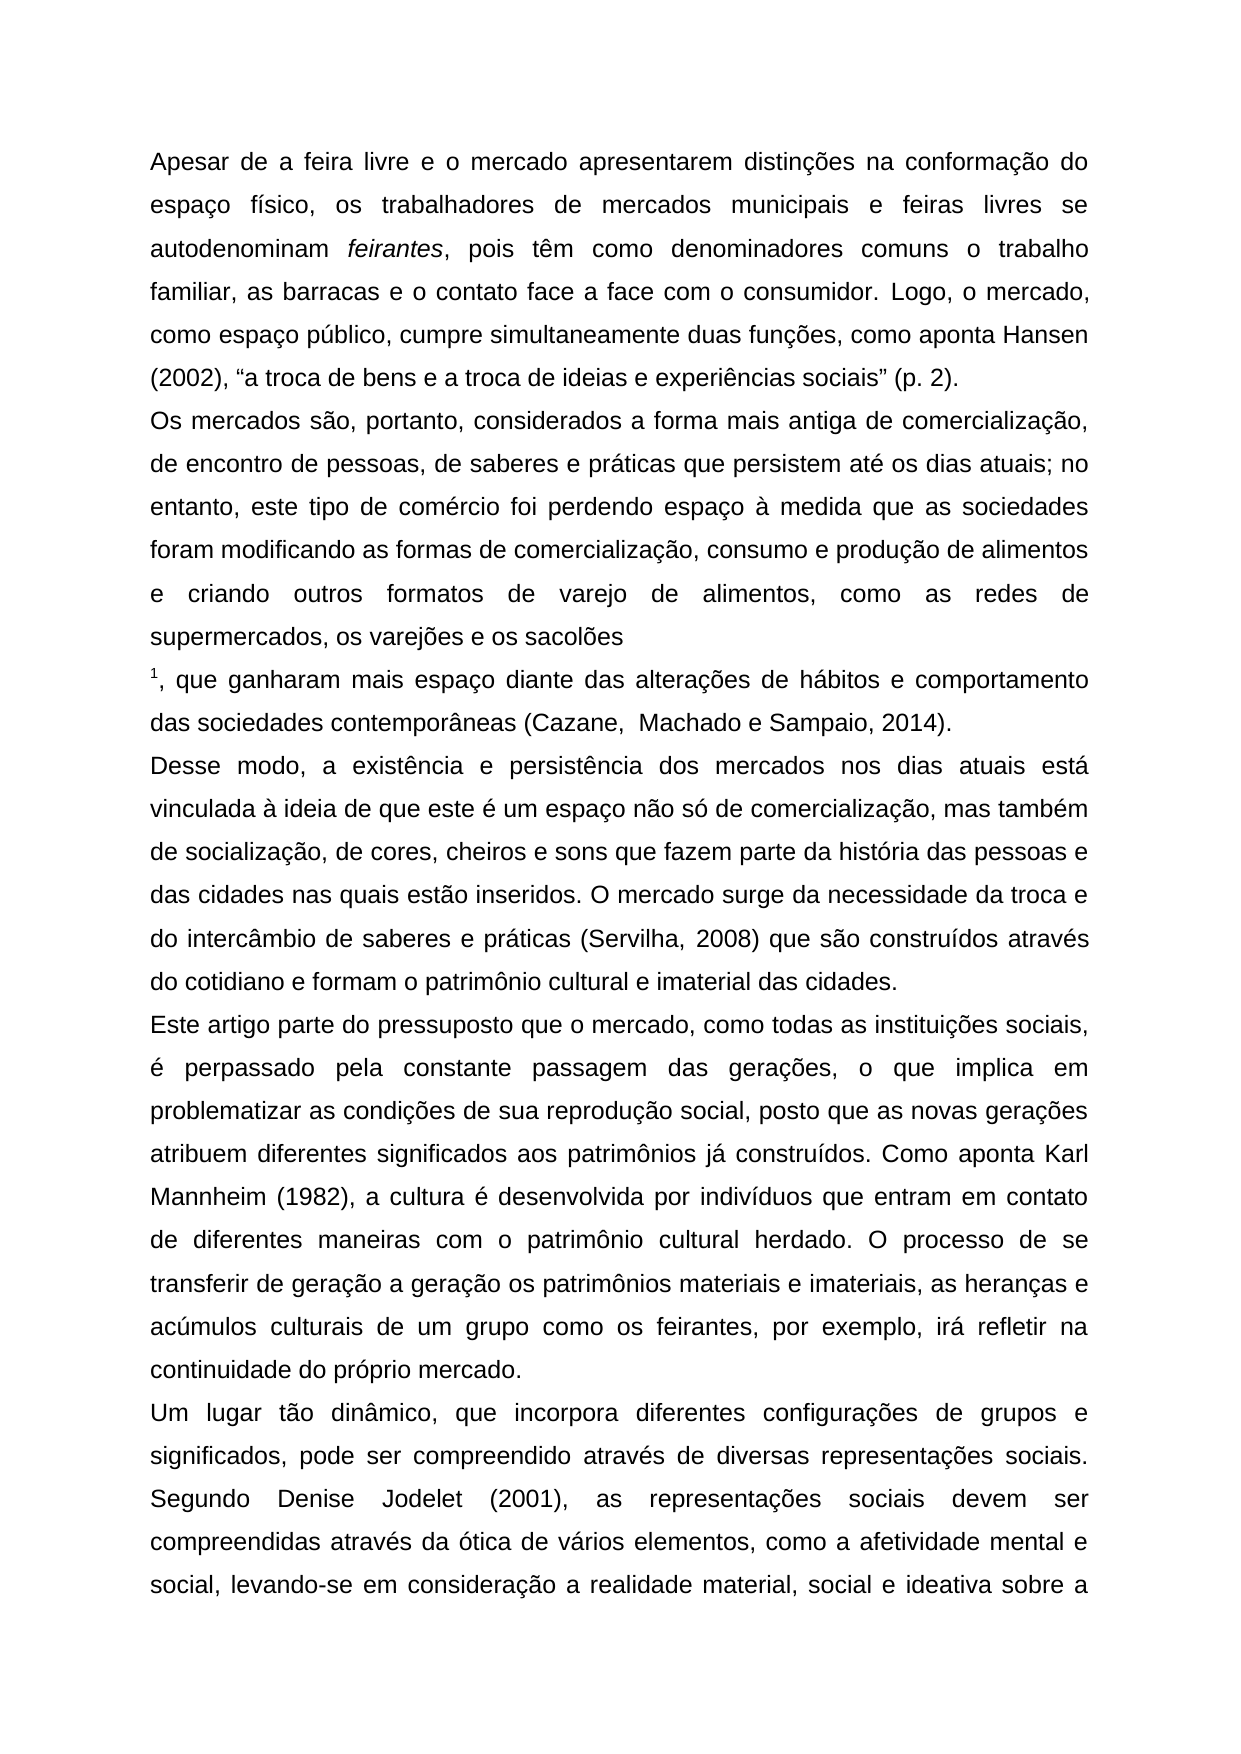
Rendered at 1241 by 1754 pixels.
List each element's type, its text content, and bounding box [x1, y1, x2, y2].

text , que ganharam mais espaço diante das alterações de hábitos e comportamento das sociedades contemporâneas (Cazane, Machado e Sampaio, 2014). [150, 665, 1090, 737]
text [150, 1398, 1090, 1599]
text Este artigo parte do pressuposto que o mercado, como todas as instituições sociais, é perpassado pela constante passagem das gerações, o que implica em problematizar as condições de sua reprodução social, posto que as novas gerações atribuem diferentes significados aos patrimônios já construídos. Como aponta Karl Mannheim (1982), a cultura é desenvolvida por indivíduos que entram em contato de diferentes maneiras com o patrimônio cultural herdado. O processo de se transferir de geração a geração os patrimônios materiais e imateriais, as heranças e acúmulos culturais de um grupo como os feirantes, por exemplo, irá refletir na continuidade do próprio mercado. [150, 1010, 1090, 1383]
text Desse modo, a existência e persistência dos mercados nos dias atuais está vinculada à ideia de que este é um espaço não só de comercialização, mas também de socialização, de cores, cheiros e sons que fazem parte da história das pessoas e das cidades nas quais estão inseridos. O mercado surge da necessidade da troca e do intercâmbio de saberes e práticas (Servilha, 2008) que são construídos através do cotidiano e formam o patrimônio cultural e imaterial das cidades. [150, 751, 1090, 995]
text Apesar de a feira livre e o mercado apresentarem distinções na conformação do espaço físico, os trabalhadores de mercados municipais e feiras livres se autodenominam feirantes, pois têm como denominadores comuns o trabalho familiar, as barracas e o contato face a face com o consumidor. Logo, o mercado, como espaço público, cumpre simultaneamente duas funções, como aponta Hansen (2002), “a troca de bens e a troca de ideias e experiências sociais” (p. 2). [150, 147, 1090, 392]
text Os mercados são, portanto, considerados a forma mais antiga de comercialização, de encontro de pessoas, de saberes e práticas que persistem até os dias atuais; no entanto, este tipo de comércio foi perdendo espaço à medida que as sociedades foram modificando as formas de comercialização, consumo e produção de alimentos e criando outros formatos de varejo de alimentos, como as redes de supermercados, os varejões e os sacolões [150, 406, 1090, 650]
